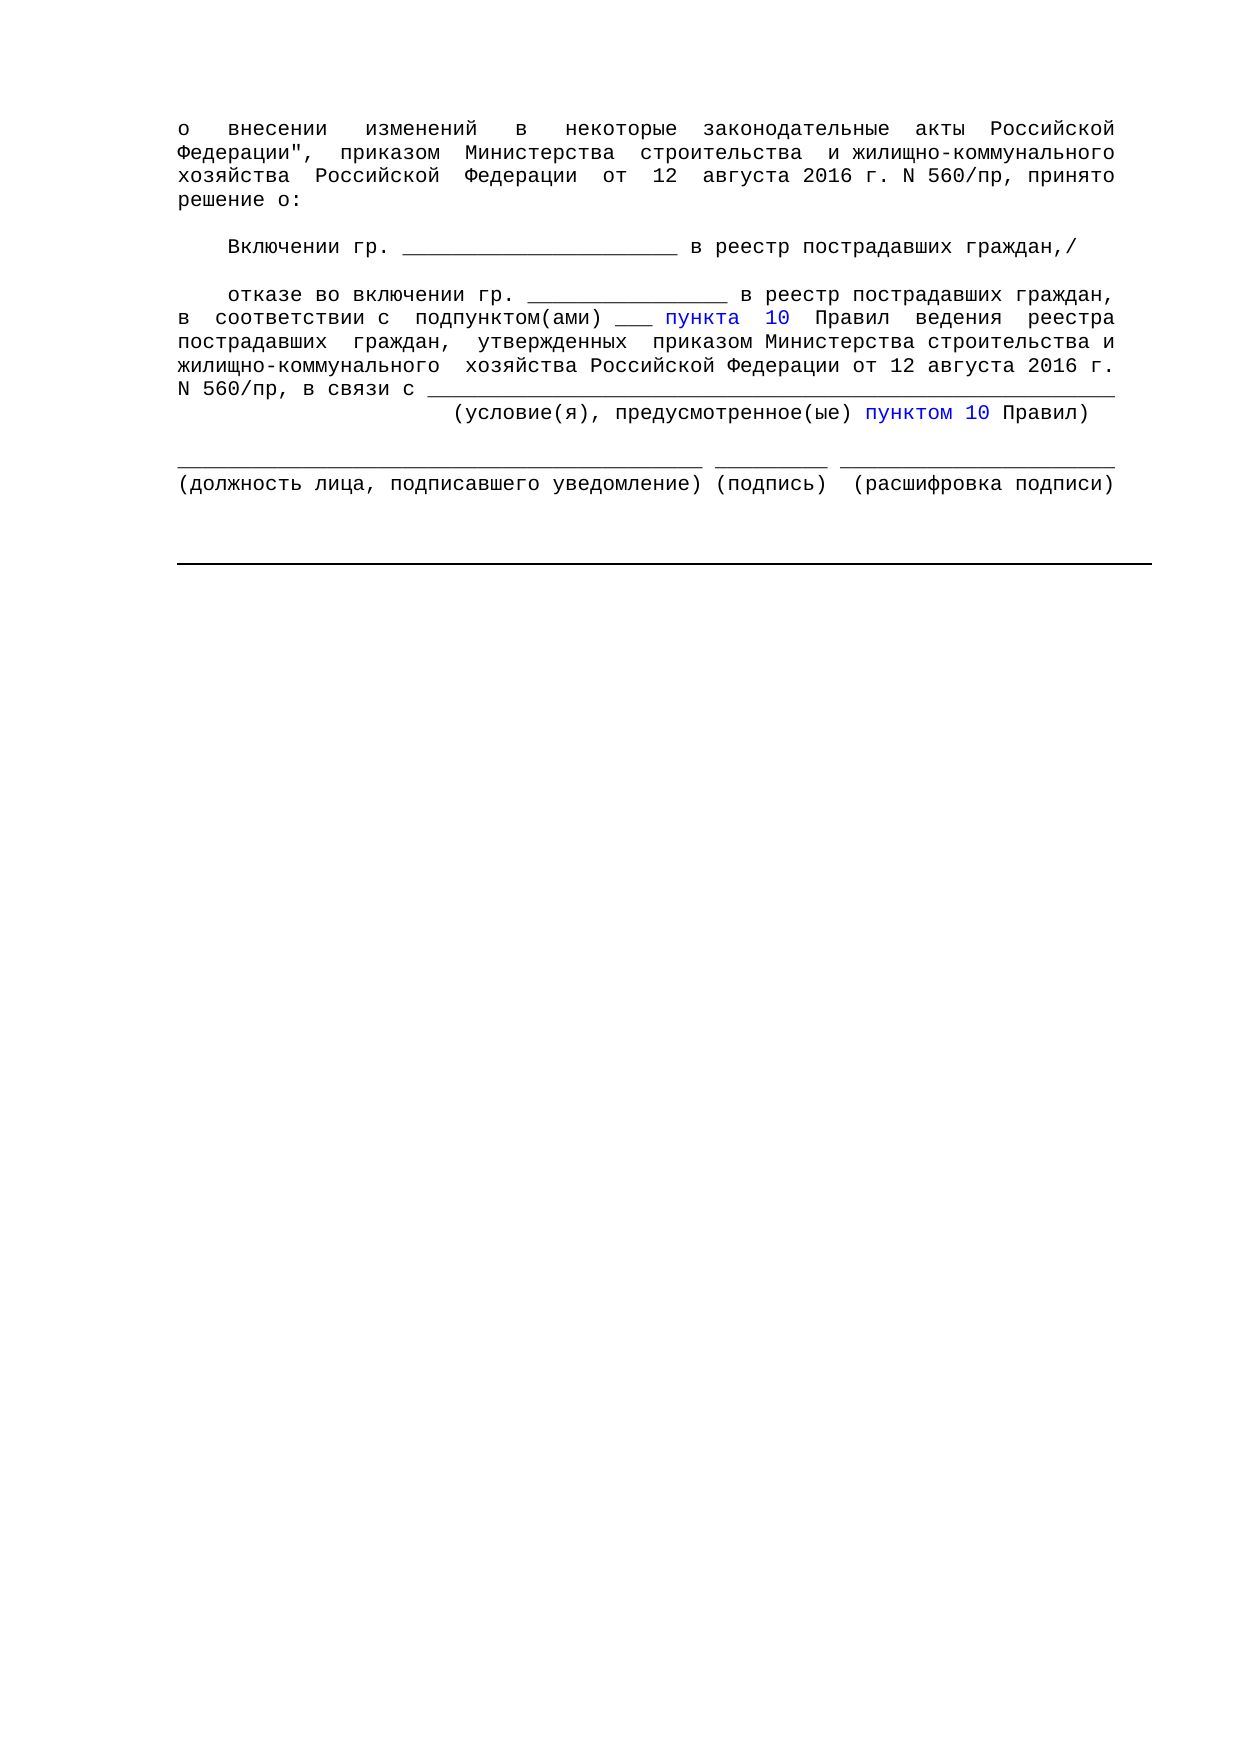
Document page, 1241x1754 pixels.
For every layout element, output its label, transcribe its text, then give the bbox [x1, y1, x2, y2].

text в соответствии с подпунктом(ами) ___ пункта 10 Правил ведения реестра [177, 307, 1152, 331]
text о внесении изменений в некоторые законодательные акты Российской [177, 118, 1152, 142]
text Федерации", приказом Министерства строительства и жилищно-коммунального [177, 142, 1152, 165]
text пострадавших граждан, утвержденных приказом Министерства строительства и [177, 331, 1152, 354]
text отказе во включении гр. ________________ в реестр пострадавших граждан, [177, 284, 1152, 307]
text (должность лица, подписавшего уведомление) (подпись) (расшифровка подписи) [177, 473, 1152, 496]
text N 560/пр, в связи с _______________________________________________________ [177, 378, 1152, 402]
text (условие(я), предусмотренное(ые) пунктом 10 Правил) [177, 402, 1152, 426]
text жилищно-коммунального хозяйства Российской Федерации от 12 августа 2016 г. [177, 354, 1152, 378]
text Включении гр. ______________________ в реестр пострадавших граждан,/ [177, 236, 1152, 260]
text хозяйства Российской Федерации от 12 августа 2016 г. N 560/пр, принято [177, 165, 1152, 189]
text решение о: [177, 189, 1152, 213]
text __________________________________________ _________ ______________________ [177, 449, 1152, 473]
